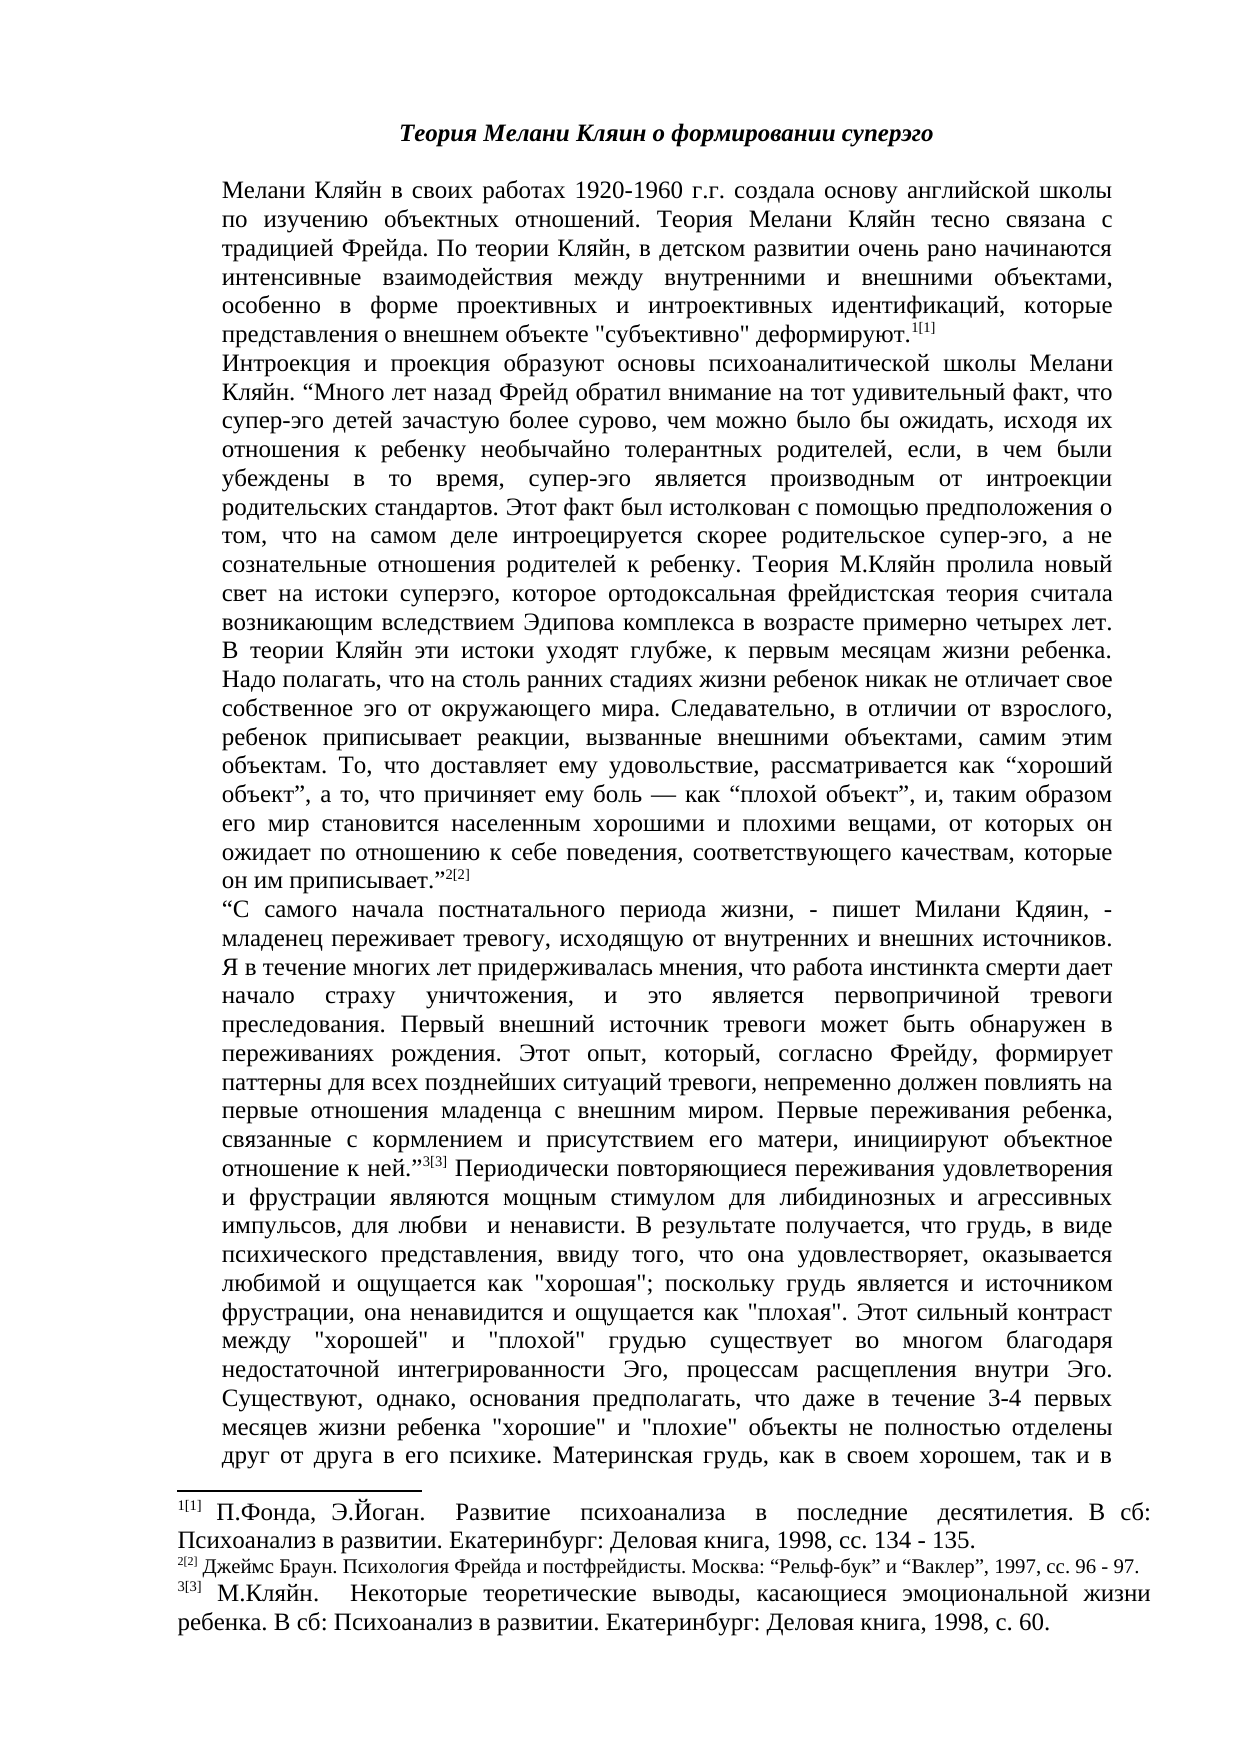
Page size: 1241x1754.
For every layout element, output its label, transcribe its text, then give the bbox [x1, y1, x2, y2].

text Интроекция и проекция образуют основы психоаналитической школы Мелани Кляйн. “Много лет назад Фрейд обратил внимание на тот удивительный факт, что супер-эго детей зачастую более сурово, чем можно было бы ожидать, исходя их отношения к ребенку необычайно толерантных родителей, если, в чем были убеждены в то время, супер-эго является производным от интроекции родительских стандартов. Этот факт был истолкован с помощью предположения о том, что на самом деле интроецируется скорее родительское супер-эго, а не сознательные отношения родителей к ребенку. Теория М.Кляйн пролила новый свет на истоки суперэго, которое ортодоксальная фрейдистская теория считала возникающим вследствием Эдипова комплекса в возрасте примерно четырех лет. В теории Кляйн эти истоки уходят глубже, к первым месяцам жизни ребенка. Надо полагать, что на столь ранних стадиях жизни ребенок никак не отличает свое собственное эго от окружающего мира. Следавательно, в отличии от взрослого, ребенок приписывает реакции, вызванные внешними объектами, самим этим объектам. То, что доставляет ему удовольствие, рассматривается как “хороший объект”, а то, что причиняет ему боль — как “плохой объект”, и, таким образом его мир становится населенным хорошими и плохими вещами, от которых он ожидает по отношению к себе поведения, соответствующего качествам, которые он им приписывает.”[2] [222, 348, 1113, 894]
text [222, 894, 1113, 1469]
text Мелани Кляйн в своих работах 1920-1960 г.г. создала основу английской школы по изучению объектных отношений. Теория Мелани Кляйн тесно связана с традицией Фрейда. По теории Кляйн, в детском развитии очень рано начинаются интенсивные взаимодействия между внутренними и внешними объектами, особенно в форме проективных и интроективных идентификаций, которые представления о внешнем объекте "субъективно" деформируют.[1] [222, 176, 1113, 348]
text Теория Мелани Кляин о формировании суперэго [222, 118, 1113, 147]
